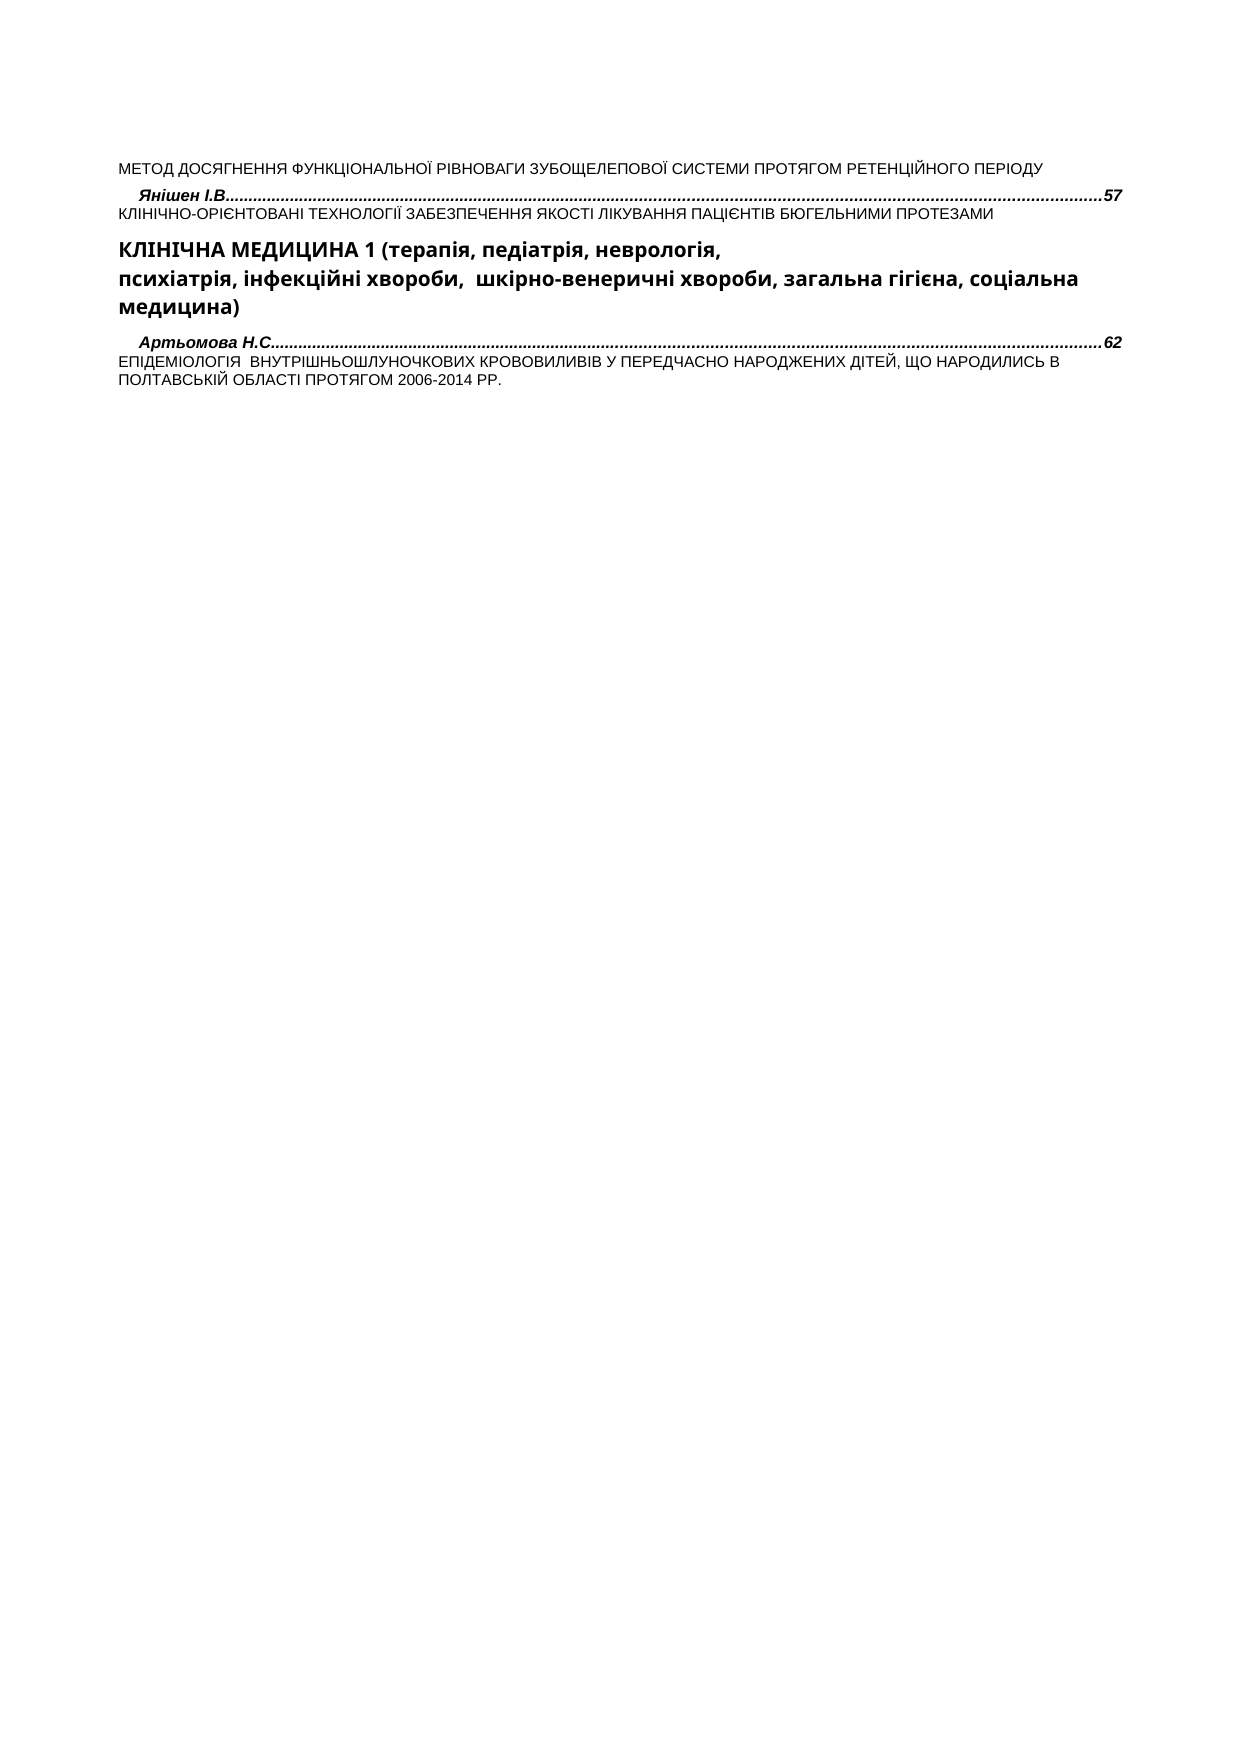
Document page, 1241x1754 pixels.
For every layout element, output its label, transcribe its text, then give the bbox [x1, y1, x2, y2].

text КЛІНІЧНО-ОРІЄНТОВАНІ ТЕХНОЛОГІЇ ЗАБЕЗПЕЧЕННЯ ЯКОСТІ ЛІКУВАННЯ ПАЦІЄНТІВ БЮГЕЛЬНИМИ ПРОТЕЗАМИ 57 [118, 205, 1063, 223]
text Артьомова Н.С. 62 [139, 333, 1092, 352]
text ЕПІДЕМІОЛОГІЯ ВНУТРІШНЬОШЛУНОЧКОВИХ КРОВОВИЛИВІВ У ПЕРЕДЧАСНО НАРОДЖЕНИХ ДІТЕЙ, ЩО НАРОДИЛИСЬ В ПОЛТАВСЬКІЙ ОБЛАСТІ ПРОТЯГОМ 2006-2014 РР. 62 [118, 352, 1063, 388]
text КЛІНІЧНА МЕДИЦИНА 1 (терапія, педіатрія, неврологія, психіатрія, інфекційні хвороби, шкірно-венеричні хвороби, загальна гігієна, соціальна медицина) 62 [118, 236, 1122, 321]
text Метод досягнення функціональної рівноваги зубощелепової системи протягом ретенційного періоду 52 [118, 159, 1063, 177]
text Янішен І.В. 57 [139, 186, 1092, 205]
